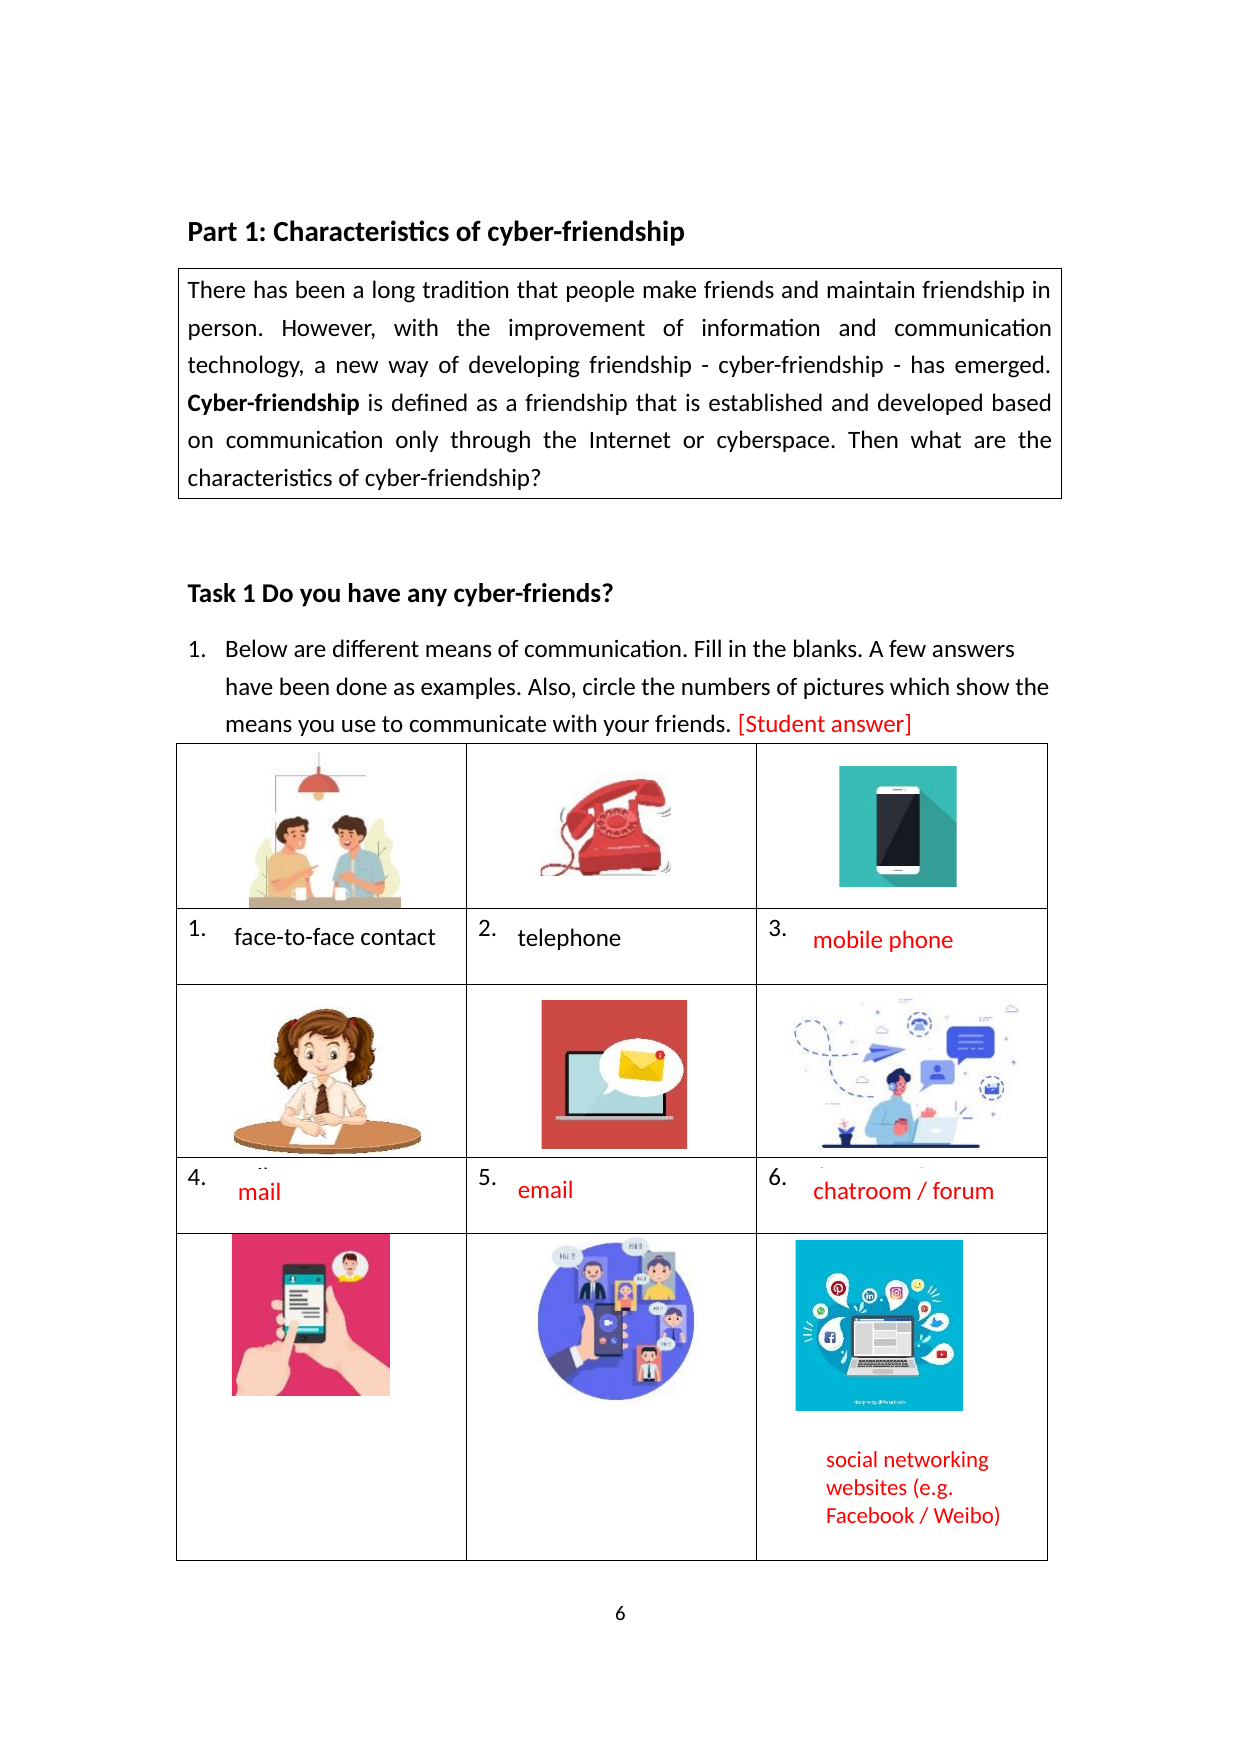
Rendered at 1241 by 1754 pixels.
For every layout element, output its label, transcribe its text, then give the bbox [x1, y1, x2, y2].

table_cell [467, 985, 756, 1210]
picture [230, 1006, 421, 1154]
table_cell Chatroom / forum [757, 1211, 1047, 1286]
table_header [467, 744, 756, 908]
table_cell Email [467, 1211, 756, 1286]
table_cell [757, 985, 1047, 1210]
list Below are different means of communication. Fill in the blanks. A few answers have been done as examples. Also, circle the numbers of pictures which show the means you use to communicate with your friends. [Student answer] [187, 630, 1053, 743]
picture [539, 773, 671, 874]
text Part 1: Characteristics of cyber-friendship [187, 212, 1053, 250]
picture [540, 1000, 687, 1147]
table_cell telephone [467, 909, 756, 984]
picture [786, 991, 1021, 1150]
text Task 1 Do you have any cyber-friends? [187, 574, 1053, 611]
table_cell face-to-face contact [177, 909, 466, 984]
table_cell [177, 985, 466, 1210]
table_header [757, 744, 1047, 908]
table_cell mail [177, 1211, 466, 1286]
picture [837, 766, 956, 885]
table_cell mobile phone [757, 909, 1047, 984]
picture [247, 752, 401, 906]
text There has been a long tradition that people make friends and maintain friendship in person. However, with the improvement of information and communication technology, a new way of developing friendship - cyber-friendship - has emerged. Cyber-friendship is defined as a friendship that is established and developed based on communication only through the Internet or cyberspace. Then what are the characteristics of cyber-friendship? [179, 269, 1061, 498]
table_header [177, 744, 466, 908]
